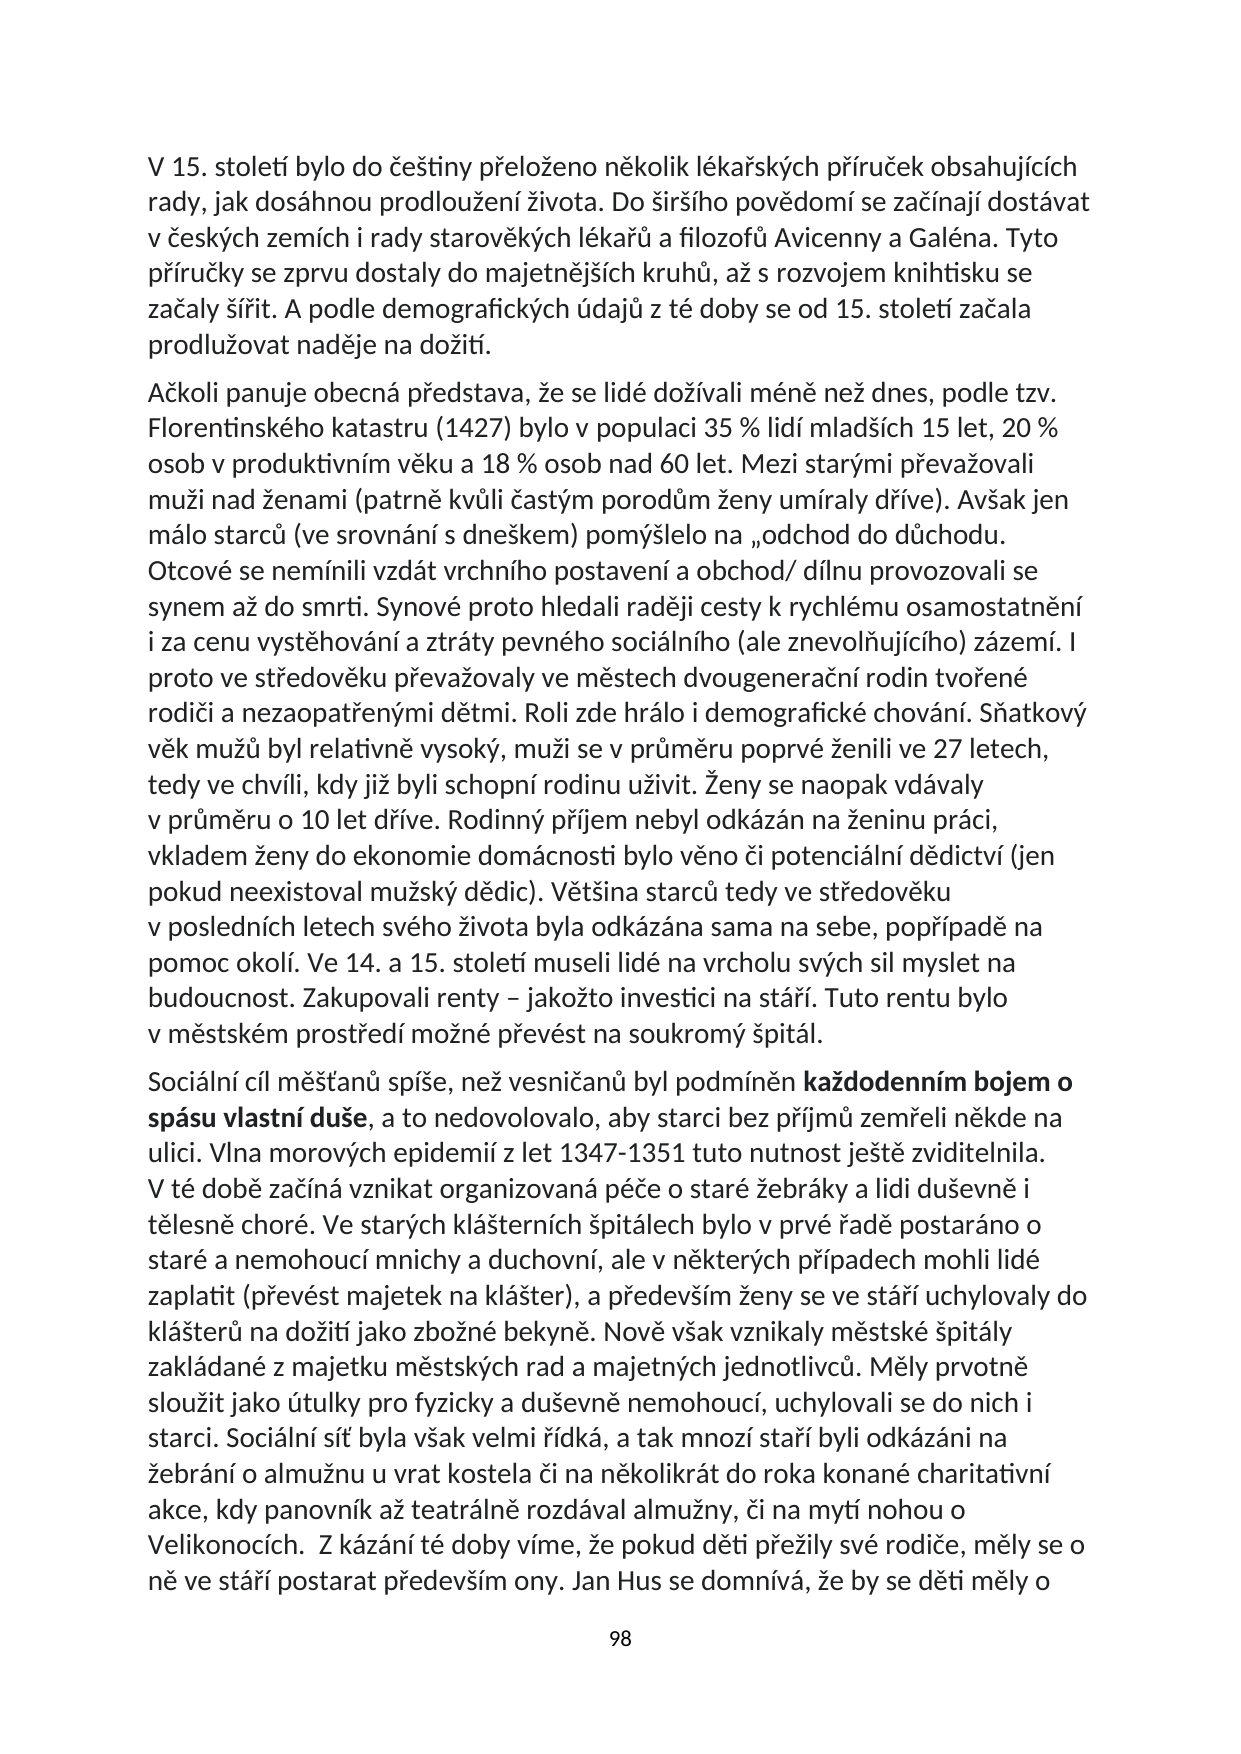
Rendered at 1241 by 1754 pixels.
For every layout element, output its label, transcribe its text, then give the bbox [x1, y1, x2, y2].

text Ačkoli panuje obecná představa, že se lidé dožívali méně než dnes, podle tzv. Florentinského katastru (1427) bylo v populaci 35 % lidí mladších 15 let, 20 % osob v produktivním věku a 18 % osob nad 60 let. Mezi starými převažovali muži nad ženami (patrně kvůli častým porodům ženy umíraly dříve). Avšak jen málo starců (ve srovnání s dneškem) pomýšlelo na „odchod do důchodu. Otcové se nemínili vzdát vrchního postavení a obchod/ dílnu provozovali se synem až do smrti. Synové proto hledali raději cesty k rychlému osamostatnění i za cenu vystěhování a ztráty pevného sociálního (ale znevolňujícího) zázemí. I proto ve středověku převažovaly ve městech dvougenerační rodin tvořené rodiči a nezaopatřenými dětmi. Roli zde hrálo i demografické chování. Sňatkový věk mužů byl relativně vysoký, muži se v průměru poprvé ženili ve 27 letech, tedy ve chvíli, kdy již byli schopní rodinu uživit. Ženy se naopak vdávaly v průměru o 10 let dříve. Rodinný příjem nebyl odkázán na ženinu práci, vkladem ženy do ekonomie domácnosti bylo věno či potenciální dědictví (jen pokud neexistoval mužský dědic). Většina starců tedy ve středověku v posledních letech svého života byla odkázána sama na sebe, popřípadě na pomoc okolí. Ve 14. a 15. století museli lidé na vrcholu svých sil myslet na budoucnost. Zakupovali renty – jakožto investici na stáří. Tuto rentu bylo v městském prostředí možné převést na soukromý špitál. [148, 374, 1093, 1051]
text V 15. století bylo do češtiny přeloženo několik lékařských příruček obsahujících rady, jak dosáhnou prodloužení života. Do širšího povědomí se začínají dostávat v českých zemích i rady starověkých lékařů a filozofů Avicenny a Galéna. Tyto příručky se zprvu dostaly do majetnějších kruhů, až s rozvojem knihtisku se začaly šířit. A podle demografických údajů z té doby se od 15. století začala prodlužovat naděje na dožití. [148, 148, 1093, 361]
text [148, 1063, 1093, 1598]
